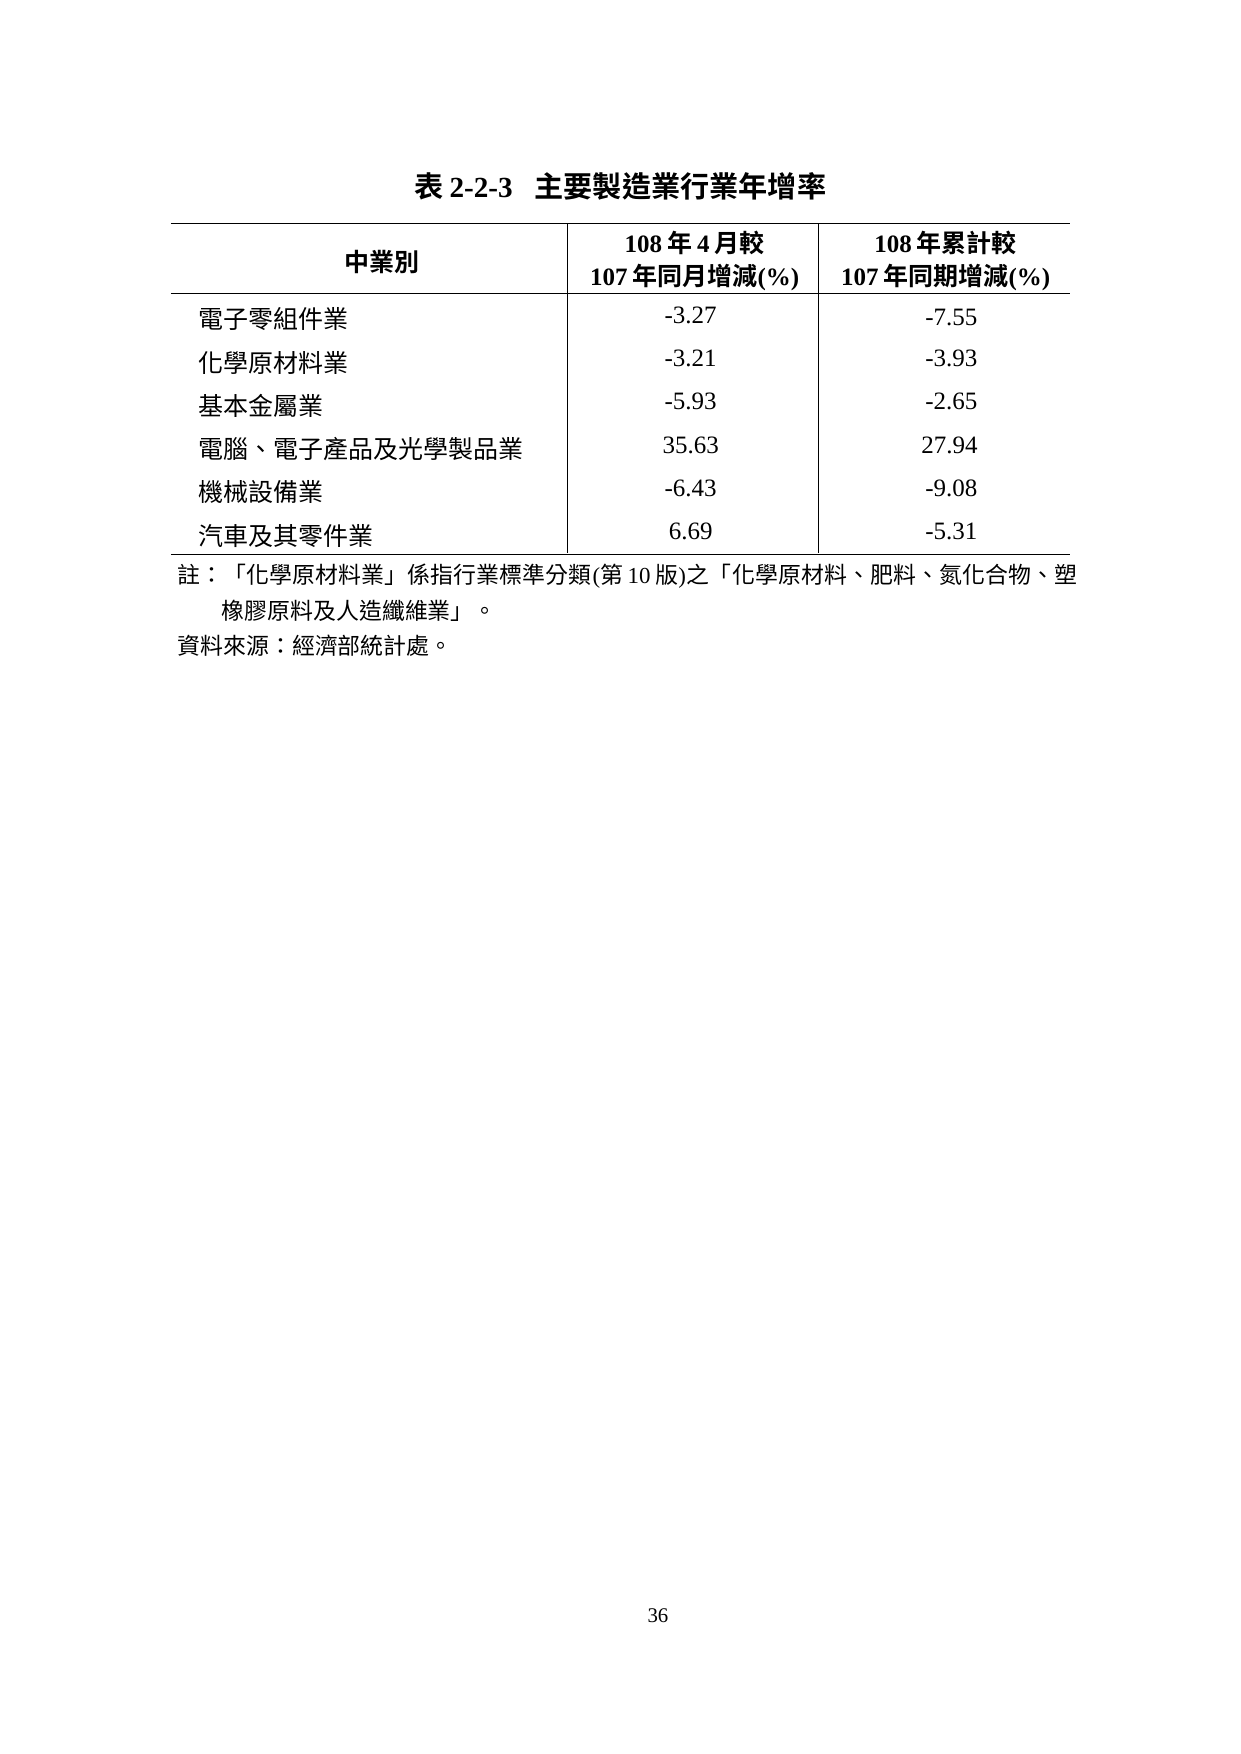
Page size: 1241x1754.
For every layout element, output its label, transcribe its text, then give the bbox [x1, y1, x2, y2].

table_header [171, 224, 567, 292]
text 註：「化學原材料業」係指行業標準分類(第10版)之「化學原材料、肥料、氮化合物、塑橡膠原料及人造纖維業」。 [177, 555, 1078, 626]
text 表2-2-3 主要製造業行業年增率 [177, 148, 1063, 223]
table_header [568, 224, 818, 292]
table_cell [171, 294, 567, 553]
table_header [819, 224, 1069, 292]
text 資料來源：經濟部統計處。 [177, 626, 1078, 661]
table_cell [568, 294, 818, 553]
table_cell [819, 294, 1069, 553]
